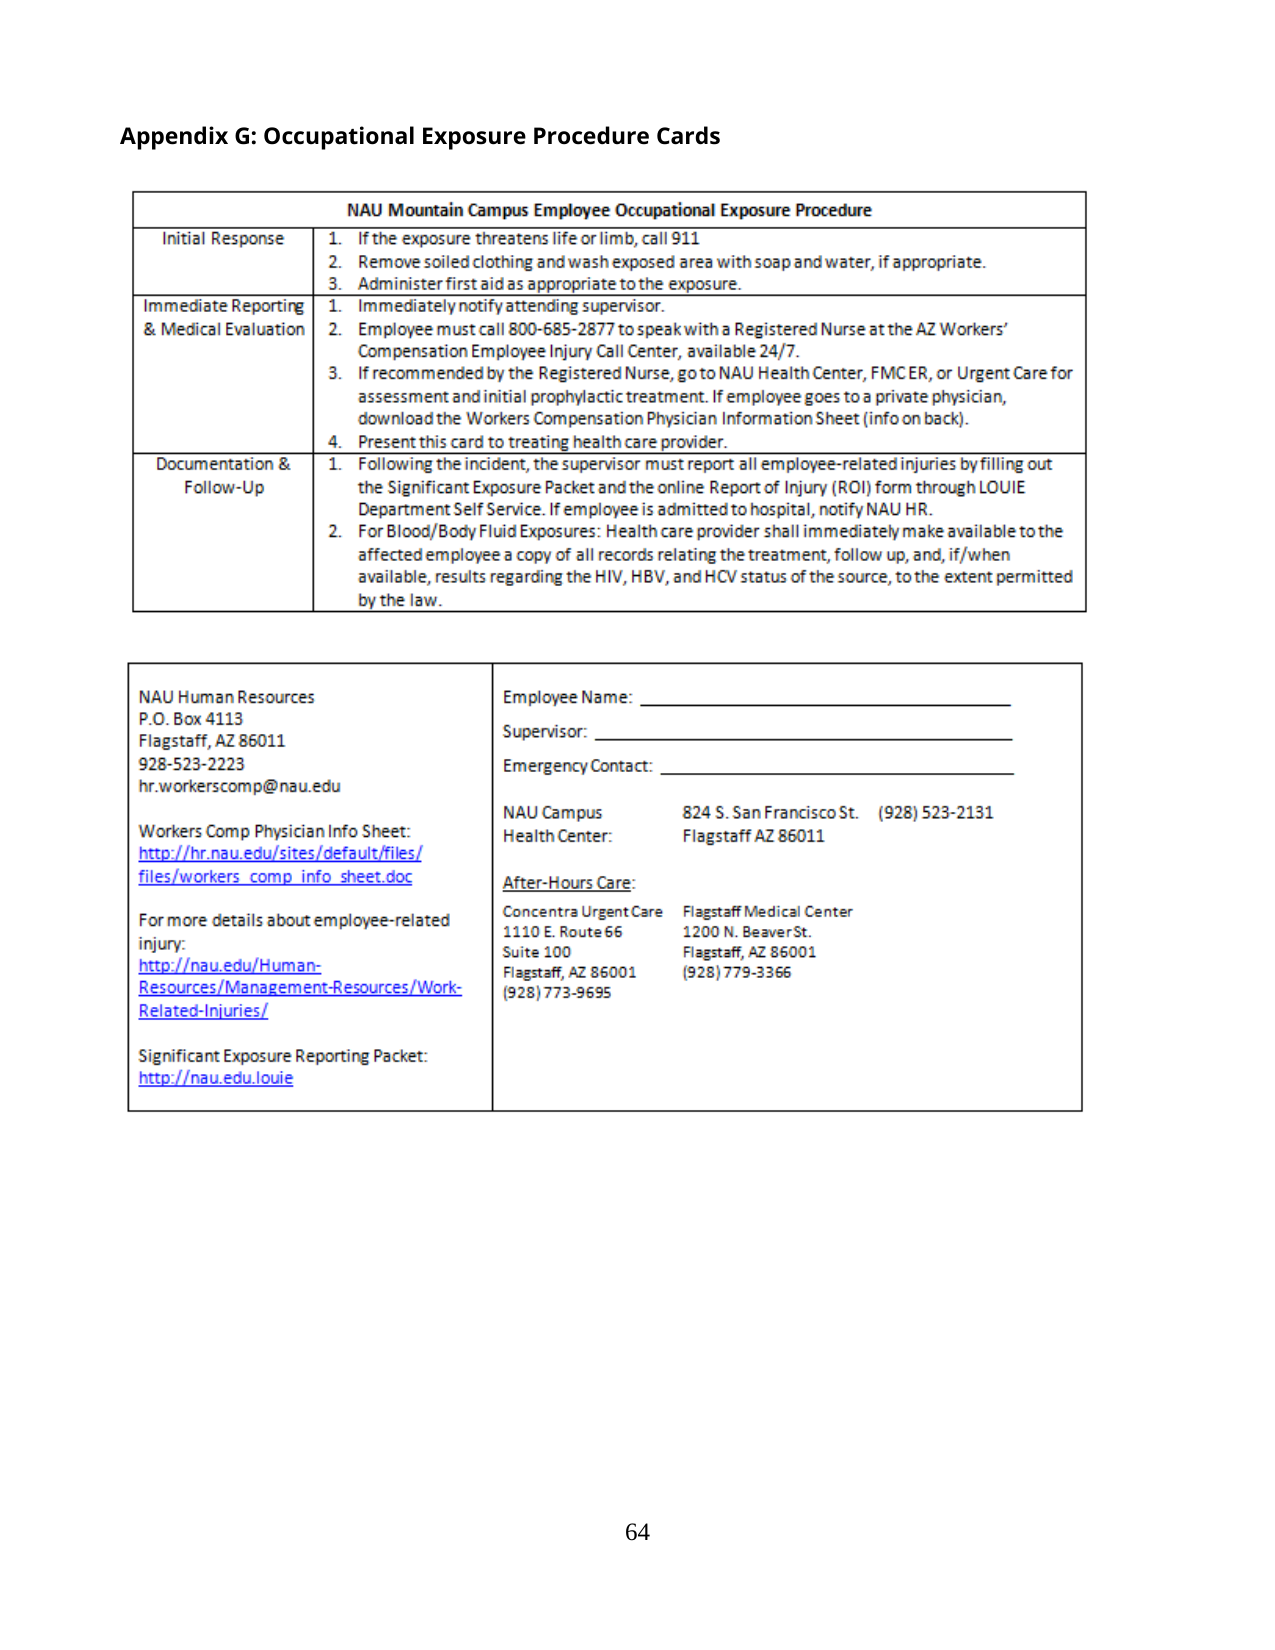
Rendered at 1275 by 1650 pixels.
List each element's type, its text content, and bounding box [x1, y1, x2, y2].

text Appendix G: Occupational Exposure Procedure Cards [120, 120, 1155, 151]
picture [120, 182, 1098, 622]
picture [120, 655, 1094, 1123]
